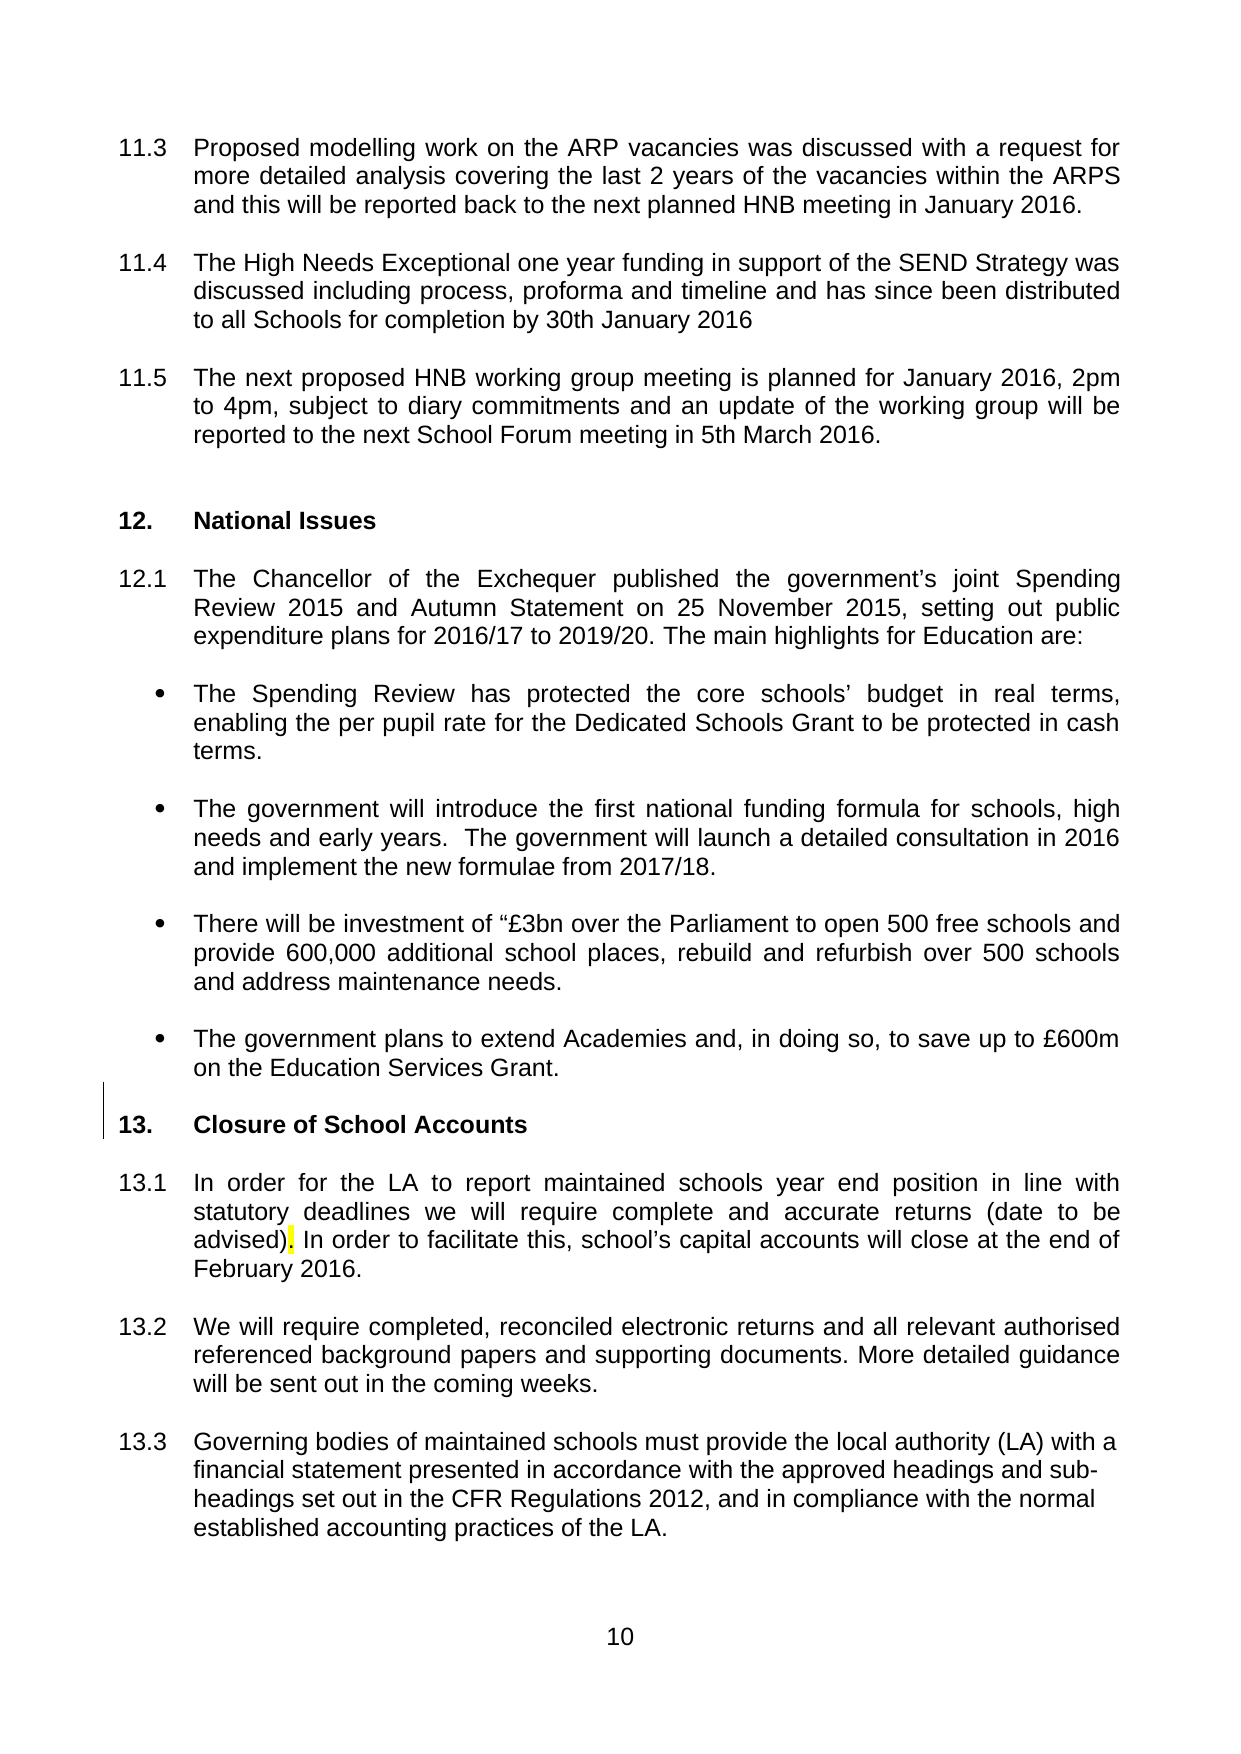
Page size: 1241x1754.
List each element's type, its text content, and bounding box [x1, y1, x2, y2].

text 13.2 We will require completed, reconciled electronic returns and all relevant authorised referenced background papers and supporting documents. More detailed guidance will be sent out in the coming weeks. [118, 1312, 1122, 1398]
text 12. National Issues [118, 506, 1122, 535]
text 11.5 The next proposed HNB working group meeting is planned for January 2016, 2pm to 4pm, subject to diary commitments and an update of the working group will be reported to the next School Forum meeting in 5th March 2016. [118, 362, 1122, 449]
text 11.4 The High Needs Exceptional one year funding in support of the SEND Strategy was discussed including process, proforma and timeline and has since been distributed to all Schools for completion by 30th January 2016 [118, 247, 1122, 334]
text 13.1 In order for the LA to report maintained schools year end position in line with statutory deadlines we will require complete and accurate returns (date to be advised). In order to facilitate this, school’s capital accounts will close at the end of February 2016. [118, 1168, 1122, 1283]
text 11.3 Proposed modelling work on the ARP vacancies was discussed with a request for more detailed analysis covering the last 2 years of the vacancies within the ARPS and this will be reported back to the next planned HNB meeting in January 2016. [118, 132, 1122, 219]
list The Spending Review has protected the core schools’ budget in real terms, enabling the per pupil rate for the Dedicated Schools Grant to be protected in cash terms. [156, 679, 1122, 765]
text 13.3 Governing bodies of maintained schools must provide the local authority (LA) with a financial statement presented in accordance with the approved headings and sub-headings set out in the CFR Regulations 2012, and in compliance with the normal established accounting practices of the LA. [118, 1427, 1122, 1542]
list There will be investment of “£3bn over the Parliament to open 500 free schools and provide 600,000 additional school places, rebuild and refurbish over 500 schools and address maintenance needs. [156, 909, 1122, 995]
list The government plans to extend Academies and, in doing so, to save up to £600m on the Education Services Grant. [156, 1024, 1122, 1082]
list The government will introduce the first national funding formula for schools, high needs and early years. The government will launch a detailed consultation in 2016 and implement the new formulae from 2017/18. [156, 794, 1122, 880]
text 12.1 The Chancellor of the Exchequer published the government’s joint Spending Review 2015 and Autumn Statement on 25 November 2015, setting out public expenditure plans for 2016/17 to 2019/20. The main highlights for Education are: [118, 564, 1122, 650]
text 13. Closure of School Accounts [118, 1110, 1122, 1139]
